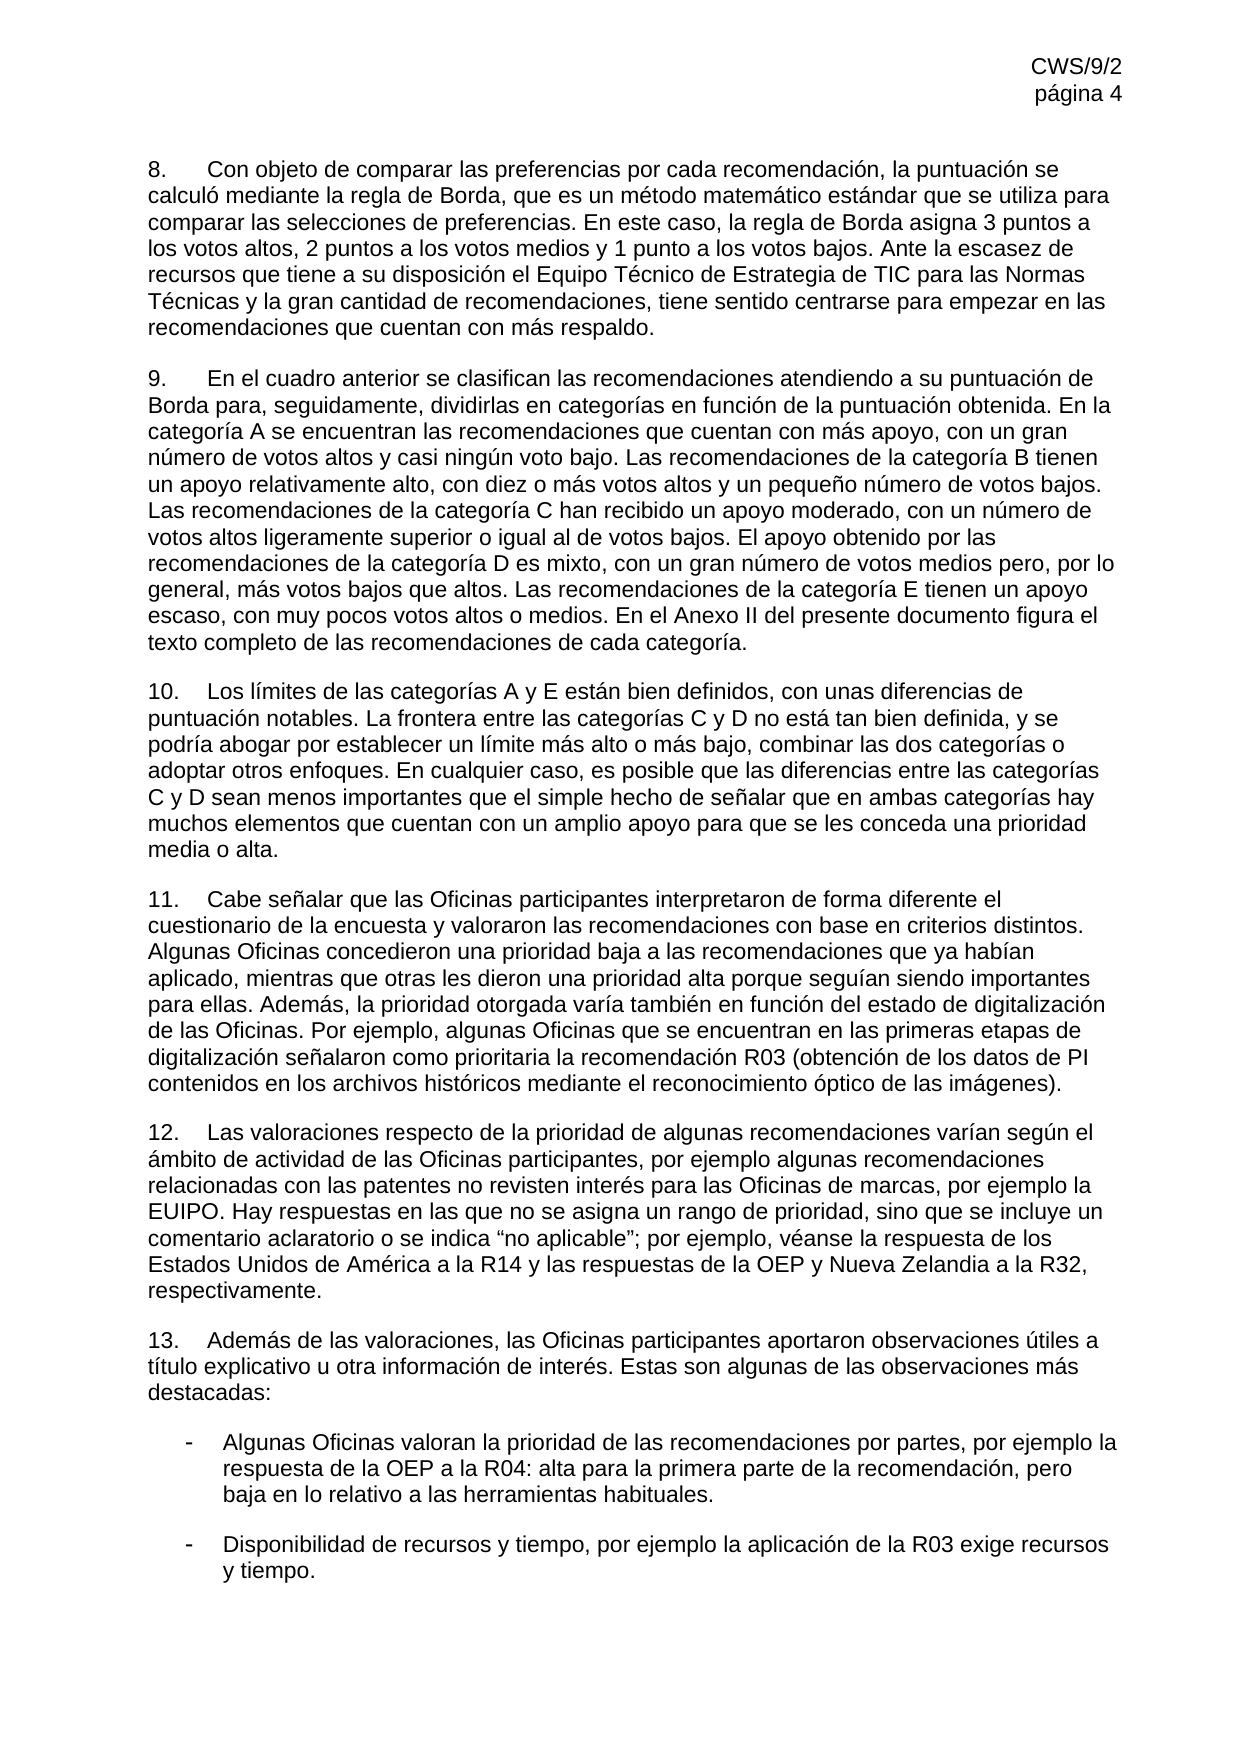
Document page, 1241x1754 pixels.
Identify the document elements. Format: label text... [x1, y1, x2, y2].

text Además de las valoraciones, las Oficinas participantes aportaron observaciones útiles a título explicativo u otra información de interés. Estas son algunas de las observaciones más destacadas: [148, 1327, 1122, 1406]
text Las valoraciones respecto de la prioridad de algunas recomendaciones varían según el ámbito de actividad de las Oficinas participantes, por ejemplo algunas recomendaciones relacionadas con las patentes no revisten interés para las Oficinas de marcas, por ejemplo la EUIPO. Hay respuestas en las que no se asigna un rango de prioridad, sino que se incluye un comentario aclaratorio o se indica “no aplicable”; por ejemplo, véanse la respuesta de los Estados Unidos de América a la R14 y las respuestas de la OEP y Nueva Zelandia a la R32, respectivamente. [148, 1119, 1122, 1304]
list Algunas Oficinas valoran la prioridad de las recomendaciones por partes, por ejemplo la respuesta de la OEP a la R04: alta para la primera parte de la recomendación, pero baja en lo relativo a las herramientas habituales. [185, 1429, 1122, 1508]
list Disponibilidad de recursos y tiempo, por ejemplo la aplicación de la R03 exige recursos y tiempo. [185, 1531, 1122, 1583]
text Cabe señalar que las Oficinas participantes interpretaron de forma diferente el cuestionario de la encuesta y valoraron las recomendaciones con base en criterios distintos. Algunas Oficinas concedieron una prioridad baja a las recomendaciones que ya habían aplicado, mientras que otras les dieron una prioridad alta porque seguían siendo importantes para ellas. Además, la prioridad otorgada varía también en función del estado de digitalización de las Oficinas. Por ejemplo, algunas Oficinas que se encuentran en las primeras etapas de digitalización señalaron como prioritaria la recomendación R03 (obtención de los datos de PI contenidos en los archivos históricos mediante el reconocimiento óptico de las imágenes). [148, 886, 1122, 1096]
text Los límites de las categorías A y E están bien definidos, con unas diferencias de puntuación notables. La frontera entre las categorías C y D no está tan bien definida, y se podría abogar por establecer un límite más alto o más bajo, combinar las dos categorías o adoptar otros enfoques. En cualquier caso, es posible que las diferencias entre las categorías C y D sean menos importantes que el simple hecho de señalar que en ambas categorías hay muchos elementos que cuentan con un amplio apoyo para que se les conceda una prioridad media o alta. [148, 678, 1122, 863]
text En el cuadro anterior se clasifican las recomendaciones atendiendo a su puntuación de Borda para, seguidamente, dividirlas en categorías en función de la puntuación obtenida. En la categoría A se encuentran las recomendaciones que cuentan con más apoyo, con un gran número de votos altos y casi ningún voto bajo. Las recomendaciones de la categoría B tienen un apoyo relativamente alto, con diez o más votos altos y un pequeño número de votos bajos. Las recomendaciones de la categoría C han recibido un apoyo moderado, con un número de votos altos ligeramente superior o igual al de votos bajos. El apoyo obtenido por las recomendaciones de la categoría D es mixto, con un gran número de votos medios pero, por lo general, más votos bajos que altos. Las recomendaciones de la categoría E tienen un apoyo escaso, con muy pocos votos altos o medios. En el Anexo II del presente documento figura el texto completo de las recomendaciones de cada categoría. [148, 365, 1122, 655]
text Con objeto de comparar las preferencias por cada recomendación, la puntuación se calculó mediante la regla de Borda, que es un método matemático estándar que se utiliza para comparar las selecciones de preferencias. En este caso, la regla de Borda asigna 3 puntos a los votos altos, 2 puntos a los votos medios y 1 punto a los votos bajos. Ante la escasez de recursos que tiene a su disposición el Equipo Técnico de Estrategia de TIC para las Normas Técnicas y la gran cantidad de recomendaciones, tiene sentido centrarse para empezar en las recomendaciones que cuentan con más respaldo. [148, 156, 1122, 340]
